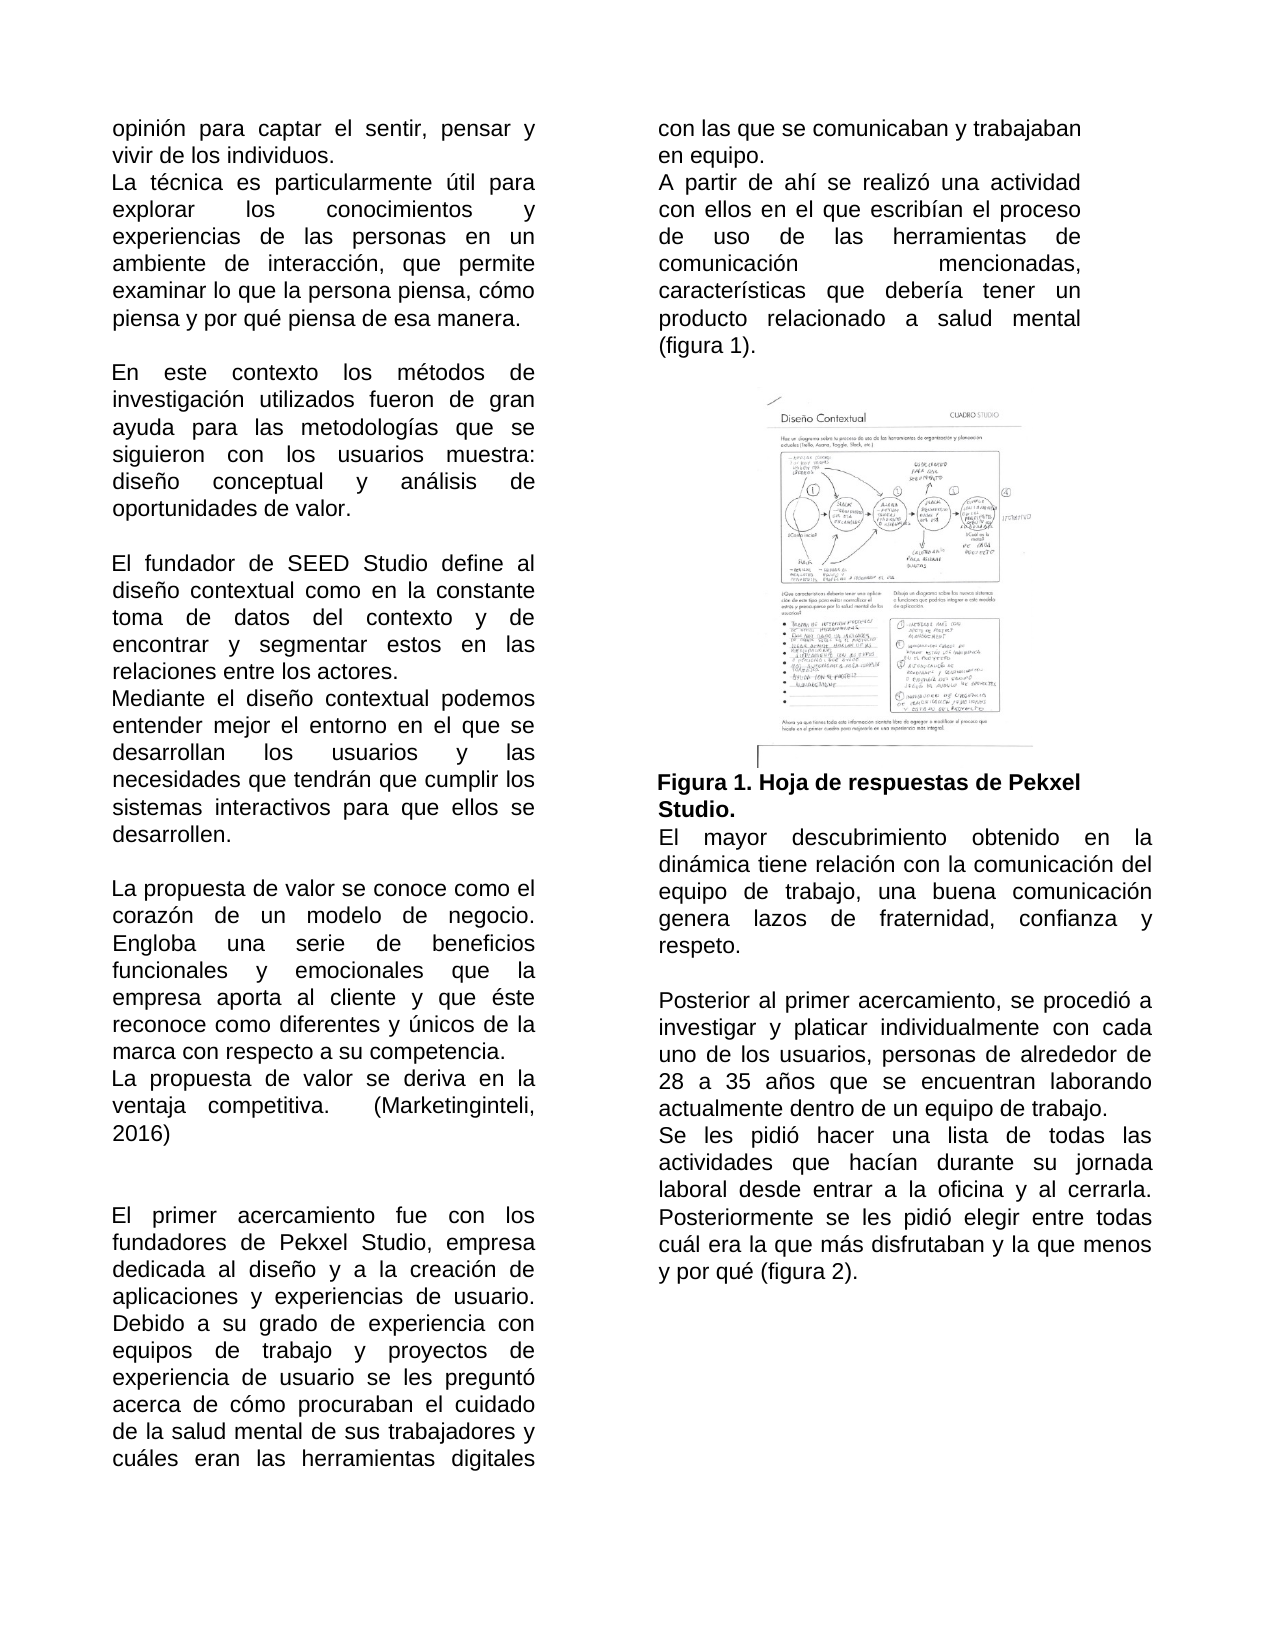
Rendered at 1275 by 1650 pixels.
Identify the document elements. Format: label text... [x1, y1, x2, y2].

text En este contexto los métodos de investigación utilizados fueron de gran ayuda para las metodologías que se siguieron con los usuarios muestra: diseño conceptual y análisis de oportunidades de valor. [111, 359, 535, 521]
text La técnica es particularmente útil para explorar los conocimientos y experiencias de las personas en un ambiente de interacción, que permite examinar lo que la persona piensa, cómo piensa y por qué piensa de esa manera. [111, 169, 535, 331]
picture [757, 387, 1034, 768]
text A partir de ahí se realizó una actividad con ellos en el que escribían el proceso de uso de las herramientas de comunicación mencionadas, características que debería tener un producto relacionado a salud mental (figura 1). [658, 169, 1081, 358]
text La propuesta de valor se deriva en la ventaja competitiva. (Marketinginteli, 2016) [111, 1065, 535, 1146]
text El primer acercamiento fue con los fundadores de Pekxel Studio, empresa dedicada al diseño y a la creación de aplicaciones y experiencias de usuario. Debido a su grado de experiencia con equipos de trabajo y proyectos de experiencia de usuario se les preguntó acerca de cómo procuraban el cuidado de la salud mental de sus trabajadores y cuáles eran las herramientas digitales con las que se comunicaban y trabajaban en equipo. [111, 1202, 535, 1472]
text Mediante el diseño contextual podemos entender mejor el entorno en el que se desarrollan los usuarios y las necesidades que tendrán que cumplir los sistemas interactivos para que ellos se desarrollen. [111, 685, 535, 847]
text El mayor descubrimiento obtenido en la dinámica tiene relación con la comunicación del equipo de trabajo, una buena comunicación genera lazos de fraternidad, confianza y respeto. [658, 823, 1153, 958]
text La propuesta de valor se conoce como el corazón de un modelo de negocio. Engloba una serie de beneficios funcionales y emocionales que la empresa aporta al cliente y que éste reconoce como diferentes y únicos de la marca con respecto a su competencia. [111, 875, 535, 1064]
text Se les pidió hacer una lista de todas las actividades que hacían durante su jornada laboral desde entrar a la oficina y al cerrarla. Posteriormente se les pidió elegir entre todas cuál era la que más disfrutaban y la que menos y por qué (figura 2). [658, 1122, 1153, 1284]
text Posterior al primer acercamiento, se procedió a investigar y platicar individualmente con cada uno de los usuarios, personas de alrededor de 28 a 35 años que se encuentran laborando actualmente dentro de un equipo de trabajo. [658, 987, 1153, 1121]
text El fundador de SEED Studio define al diseño contextual como en la constante toma de datos del contexto y de encontrar y segmentar estos en las relaciones entre los actores. [111, 549, 535, 684]
